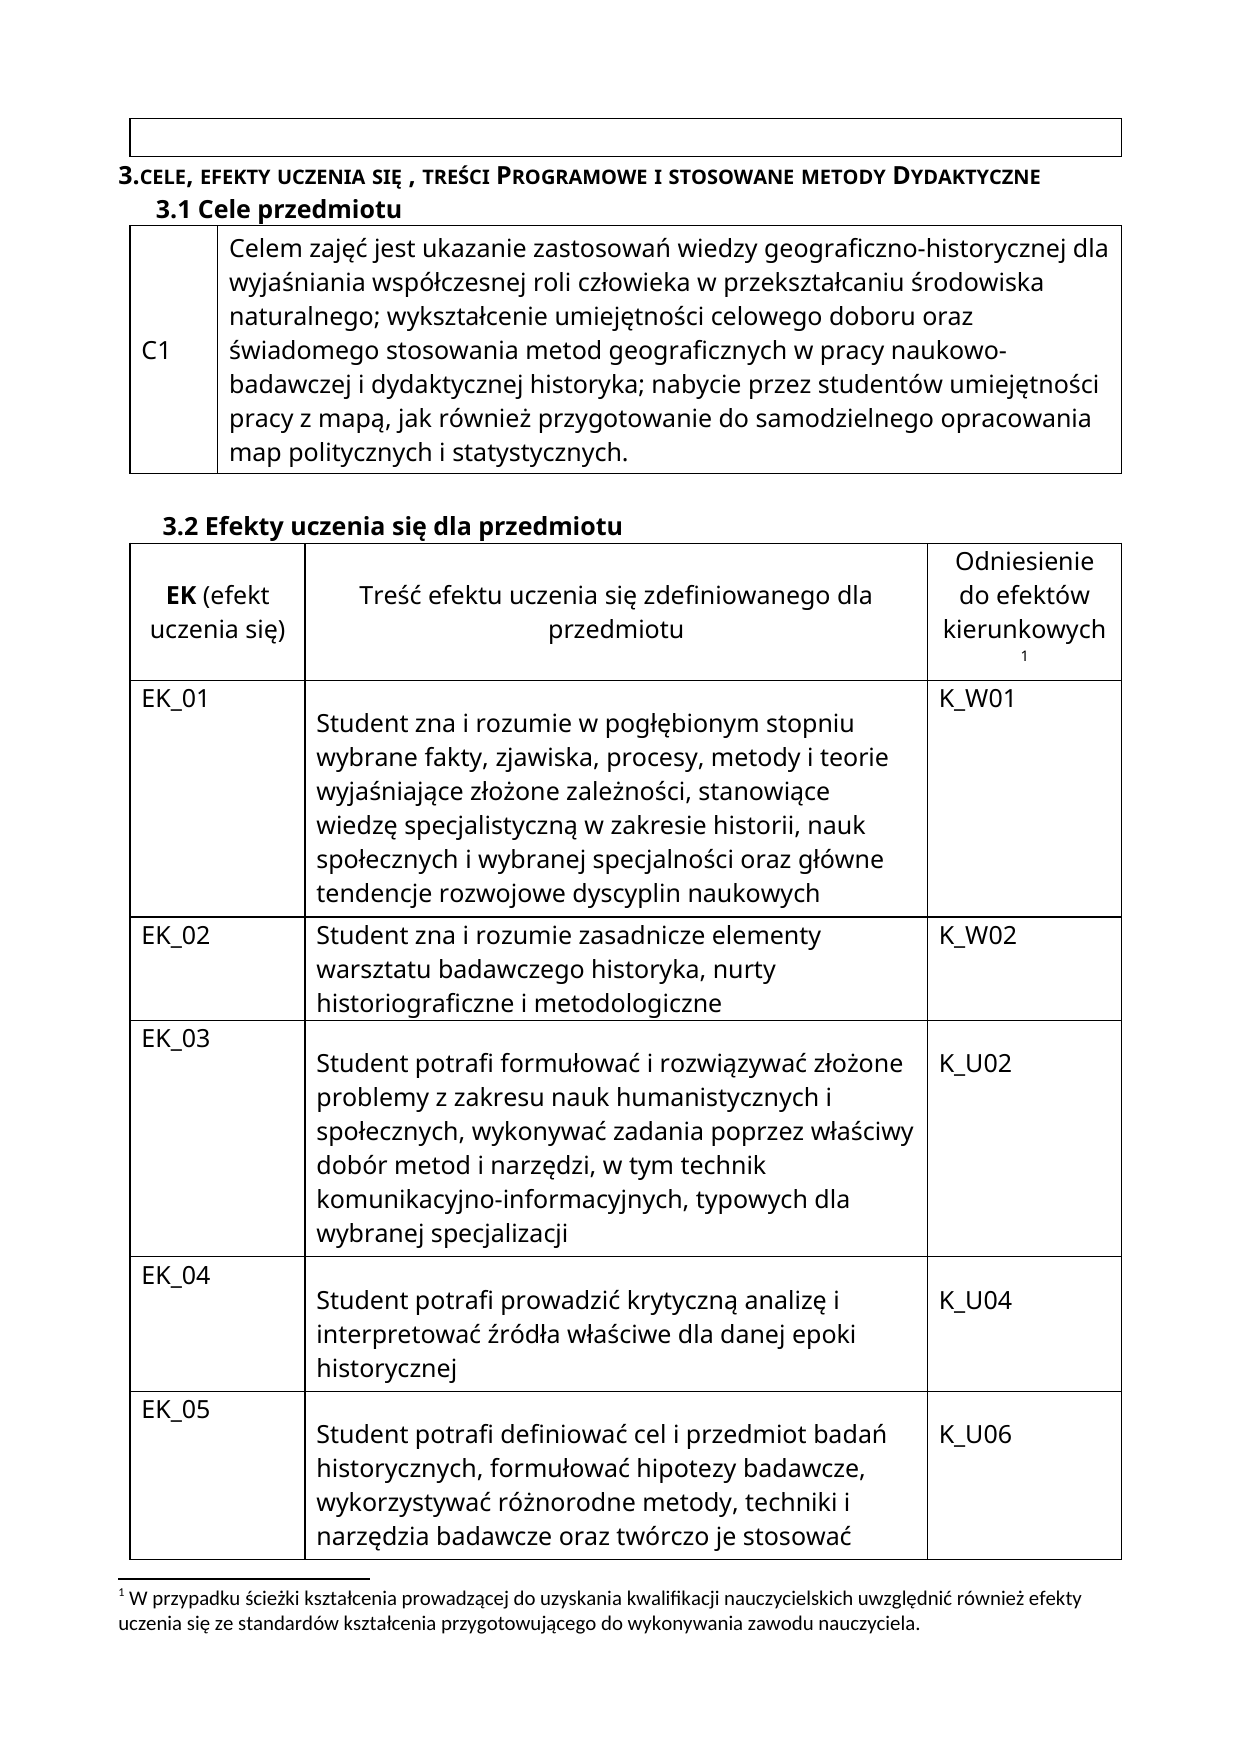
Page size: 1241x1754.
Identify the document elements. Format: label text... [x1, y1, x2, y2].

table_cell EK_05 [131, 1392, 304, 1559]
text 3.1 Cele przedmiotu [156, 191, 1122, 225]
table_cell EK_04 [131, 1257, 304, 1391]
table_header Odniesienie do efektów kierunkowych [928, 544, 1121, 680]
table_header Treść efektu uczenia się zdefiniowanego dla przedmiotu [306, 544, 927, 680]
table_cell Student potrafi prowadzić krytyczną analizę i interpretować źródła właściwe dla danej epoki historycznej [306, 1257, 927, 1391]
table_cell K_W01 [928, 681, 1121, 916]
table_cell K_U02 [928, 1021, 1121, 1256]
table_cell Student potrafi formułować i rozwiązywać złożone problemy z zakresu nauk humanistycznych i społecznych, wykonywać zadania poprzez właściwy dobór metod i narzędzi, w tym technik komunikacyjno-informacyjnych, typowych dla wybranej specjalizacji [306, 1021, 927, 1256]
table_cell K_U04 [928, 1257, 1121, 1391]
table_cell Student zna i rozumie zasadnicze elementy warsztatu badawczego historyka, nurty historiograficzne i metodologiczne [306, 918, 927, 1019]
text 3.cele, efekty uczenia się , treści Programowe i stosowane metody Dydaktyczne [118, 157, 1122, 191]
table_header EK (efekt uczenia się) [131, 544, 304, 680]
table_cell K_U06 [928, 1392, 1121, 1559]
table_cell EK_03 [131, 1021, 304, 1256]
table_cell EK_02 [131, 918, 304, 1019]
table_cell Student zna i rozumie w pogłębionym stopniu wybrane fakty, zjawiska, procesy, metody i teorie wyjaśniające złożone zależności, stanowiące wiedzę specjalistyczną w zakresie historii, nauk społecznych i wybranej specjalności oraz główne tendencje rozwojowe dyscyplin naukowych [306, 681, 927, 916]
table_cell Student potrafi definiować cel i przedmiot badań historycznych, formułować hipotezy badawcze, wykorzystywać różnorodne metody, techniki i narzędzia badawcze oraz twórczo je stosować [306, 1392, 927, 1559]
table_header Celem zajęć jest ukazanie zastosowań wiedzy geograficzno-historycznej dla wyjaśniania współczesnej roli człowieka w przekształcaniu środowiska naturalnego; wykształcenie umiejętności celowego doboru oraz świadomego stosowania metod geograficznych w pracy naukowo-badawczej i dydaktycznej historyka; nabycie przez studentów umiejętności pracy z mapą, jak również przygotowanie do samodzielnego opracowania map politycznych i statystycznych. [218, 226, 1121, 473]
table_cell EK_01 [131, 681, 304, 916]
table_cell K_W02 [928, 918, 1121, 1019]
table_header C1 [131, 226, 217, 473]
table_header Brak [131, 119, 1121, 156]
text 3.2 Efekty uczenia się dla przedmiotu [162, 508, 1122, 542]
